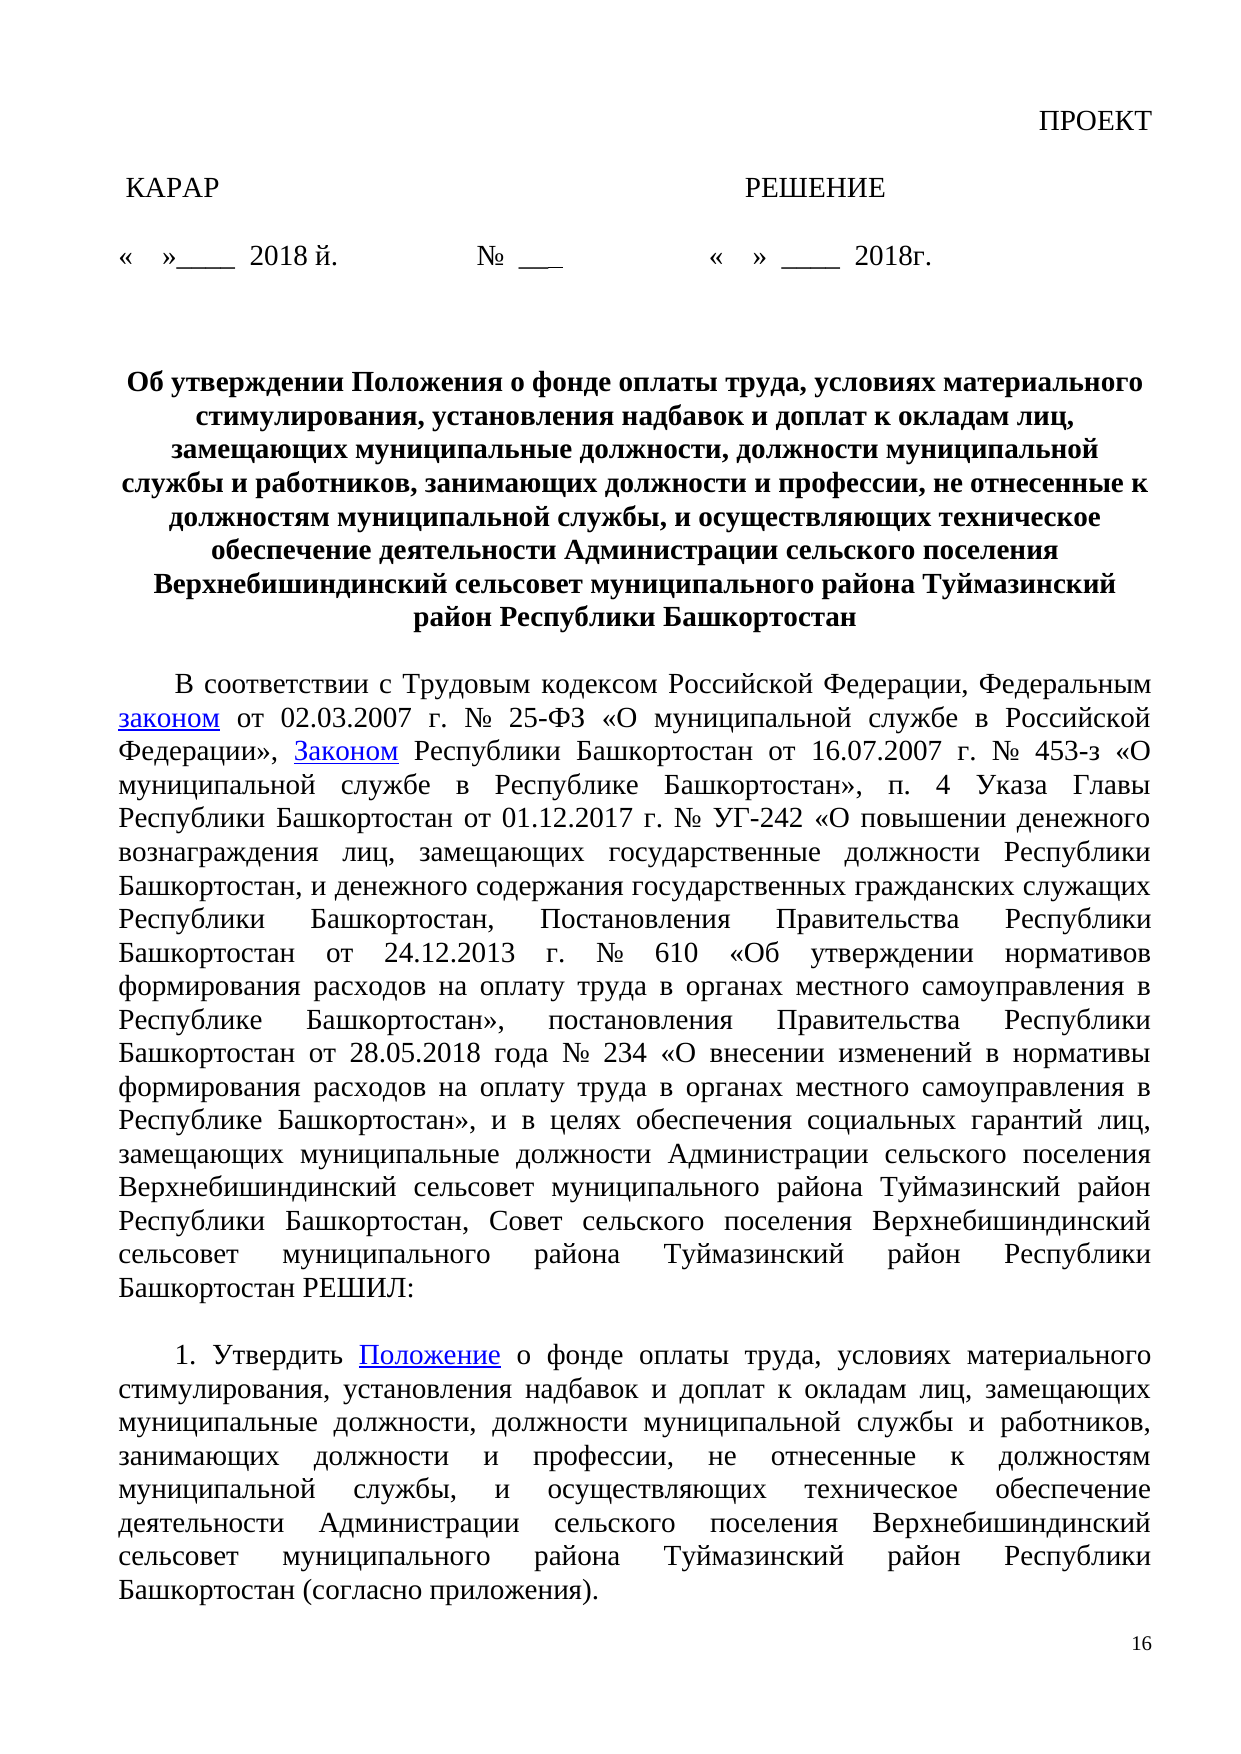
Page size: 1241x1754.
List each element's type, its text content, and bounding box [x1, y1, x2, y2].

text « »____ 2018 й. № __ « » ____ 2018г. [118, 238, 1152, 271]
text В соответствии с Трудовым кодексом Российской Федерации, Федеральным законом от 02.03.2007 г. № 25-ФЗ «О муниципальной службе в Российской Федерации», Законом Республики Башкортостан от 16.07.2007 г. № 453-з «О муниципальной службе в Республике Башкортостан», п. 4 Указа Главы Республики Башкортостан от 01.12.2017 г. № УГ-242 «О повышении денежного вознаграждения лиц, замещающих государственные должности Республики Башкортостан, и денежного содержания государственных гражданских служащих Республики Башкортостан, Постановления Правительства Республики Башкортостан от 24.12.2013 г. № 610 «Об утверждении нормативов формирования расходов на оплату труда в органах местного самоуправления в Республике Башкортостан», постановления Правительства Республики Башкортостан от 28.05.2018 года № 234 «О внесении изменений в нормативы формирования расходов на оплату труда в органах местного самоуправления в Республике Башкортостан», и в целях обеспечения социальных гарантий лиц, замещающих муниципальные должности Администрации сельского поселения Верхнебишиндинский сельсовет муниципального района Туймазинский район Республики Башкортостан, Совет сельского поселения Верхнебишиндинский сельсовет муниципального района Туймазинский район Республики Башкортостан РЕШИЛ: [118, 666, 1152, 1304]
text 1. Утвердить Положение о фонде оплаты труда, условиях материального стимулирования, установления надбавок и доплат к окладам лиц, замещающих муниципальные должности, должности муниципальной службы и работников, занимающих должности и профессии, не отнесенные к должностям муниципальной службы, и осуществляющих техническое обеспечение деятельности Администрации сельского поселения Верхнебишиндинский сельсовет муниципального района Туймазинский район Республики Башкортостан (согласно приложения). [118, 1337, 1152, 1606]
text Об утверждении Положения о фонде оплаты труда, условиях материального стимулирования, установления надбавок и доплат к окладам лиц, замещающих муниципальные должности, должности муниципальной службы и работников, занимающих должности и профессии, не отнесенные к должностям муниципальной службы, и осуществляющих техническое обеспечение деятельности Администрации сельского поселения Верхнебишиндинский сельсовет муниципального района Туймазинский район Республики Башкортостан [118, 364, 1152, 633]
text ПРОЕКТ [118, 103, 1152, 137]
text КАРАР РЕШЕНИЕ [118, 171, 1152, 204]
